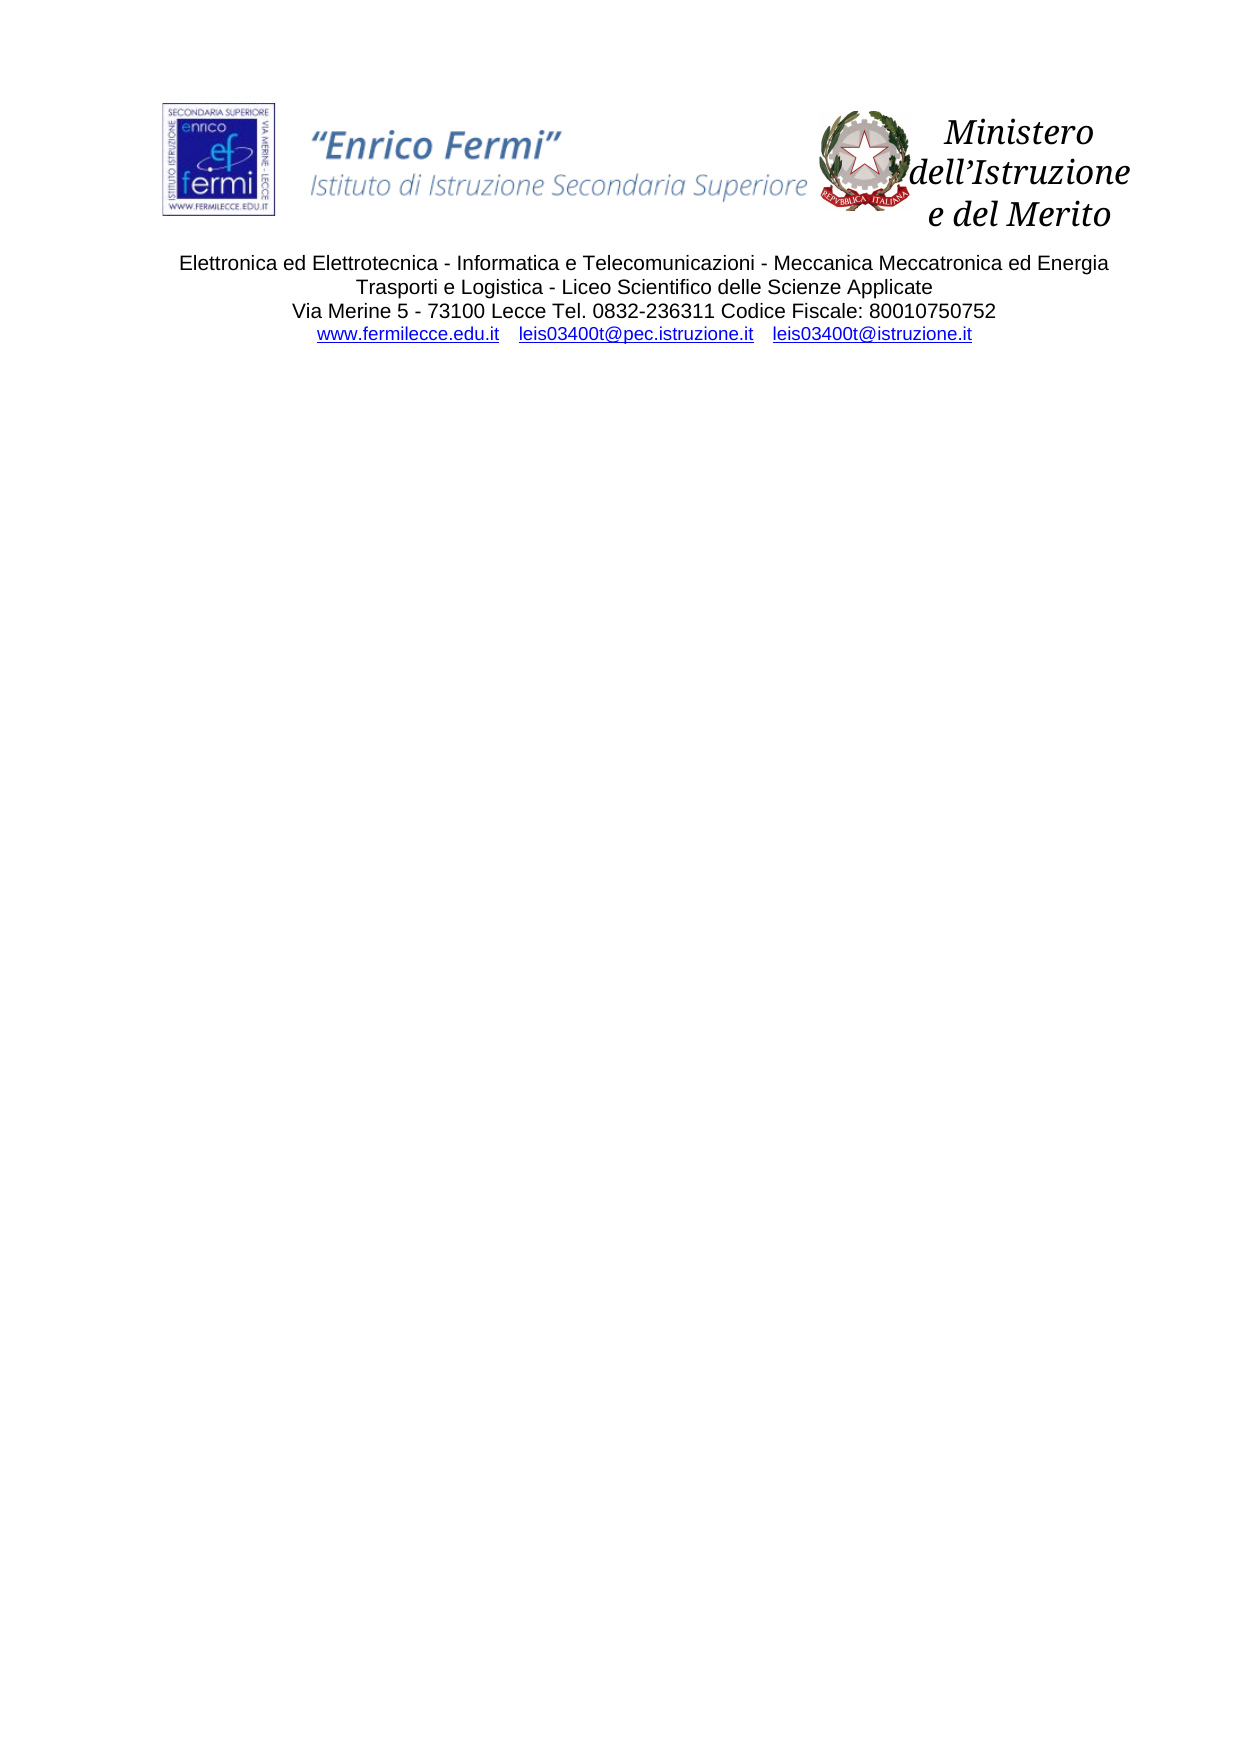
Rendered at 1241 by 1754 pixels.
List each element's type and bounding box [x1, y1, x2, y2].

picture [162, 103, 812, 216]
picture [818, 111, 911, 211]
